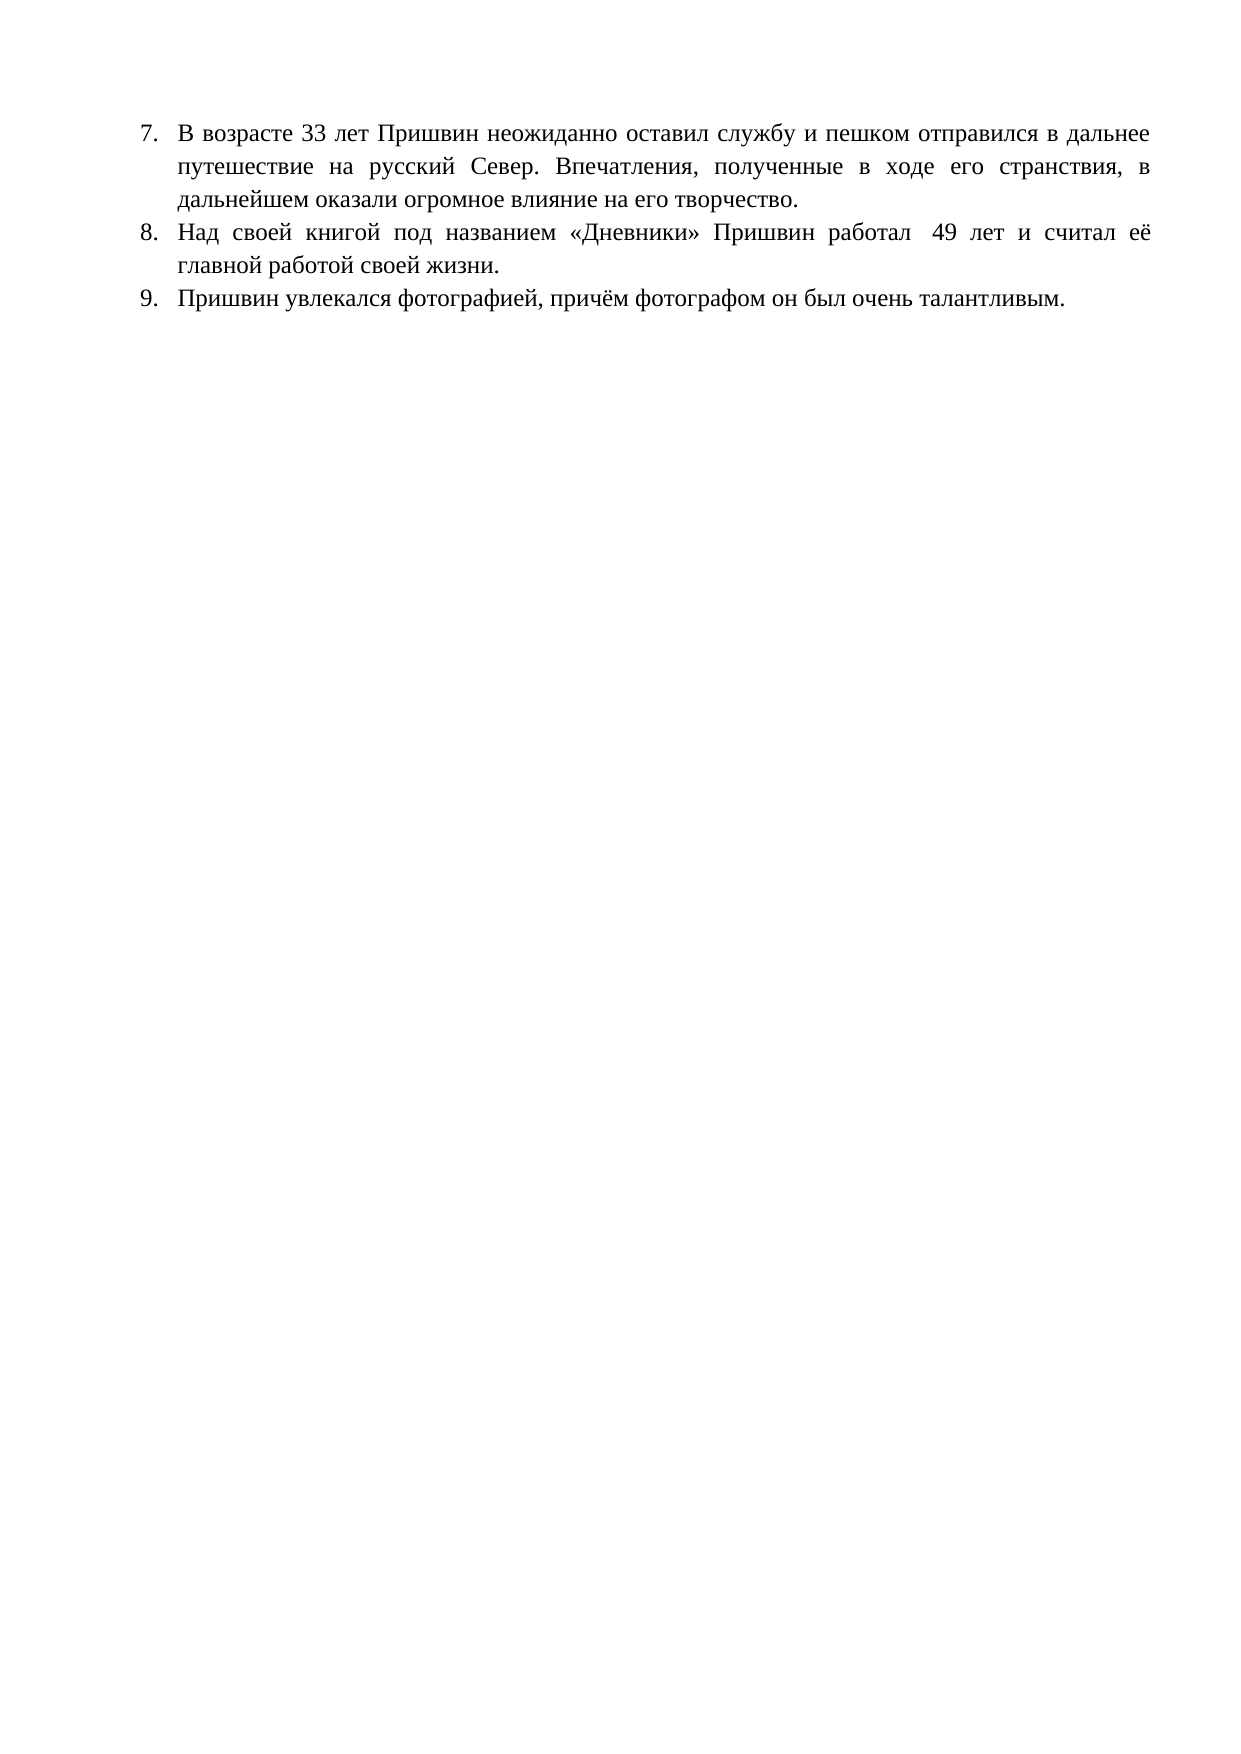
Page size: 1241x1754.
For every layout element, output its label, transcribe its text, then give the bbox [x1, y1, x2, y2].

list Пришвин увлекался фотографией, причём фотографом он был очень талантливым. [140, 283, 1152, 312]
list Над своей книгой под названием «Дневники» Пришвин работал 49 лет и считал её главной работой своей жизни. [140, 217, 1152, 279]
list В возрасте 33 лет Пришвин неожиданно оставил службу и пешком отправился в дальнее путешествие на русский Север. Впечатления, полученные в ходе его странствия, в дальнейшем оказали огромное влияние на его творчество. [140, 118, 1152, 213]
